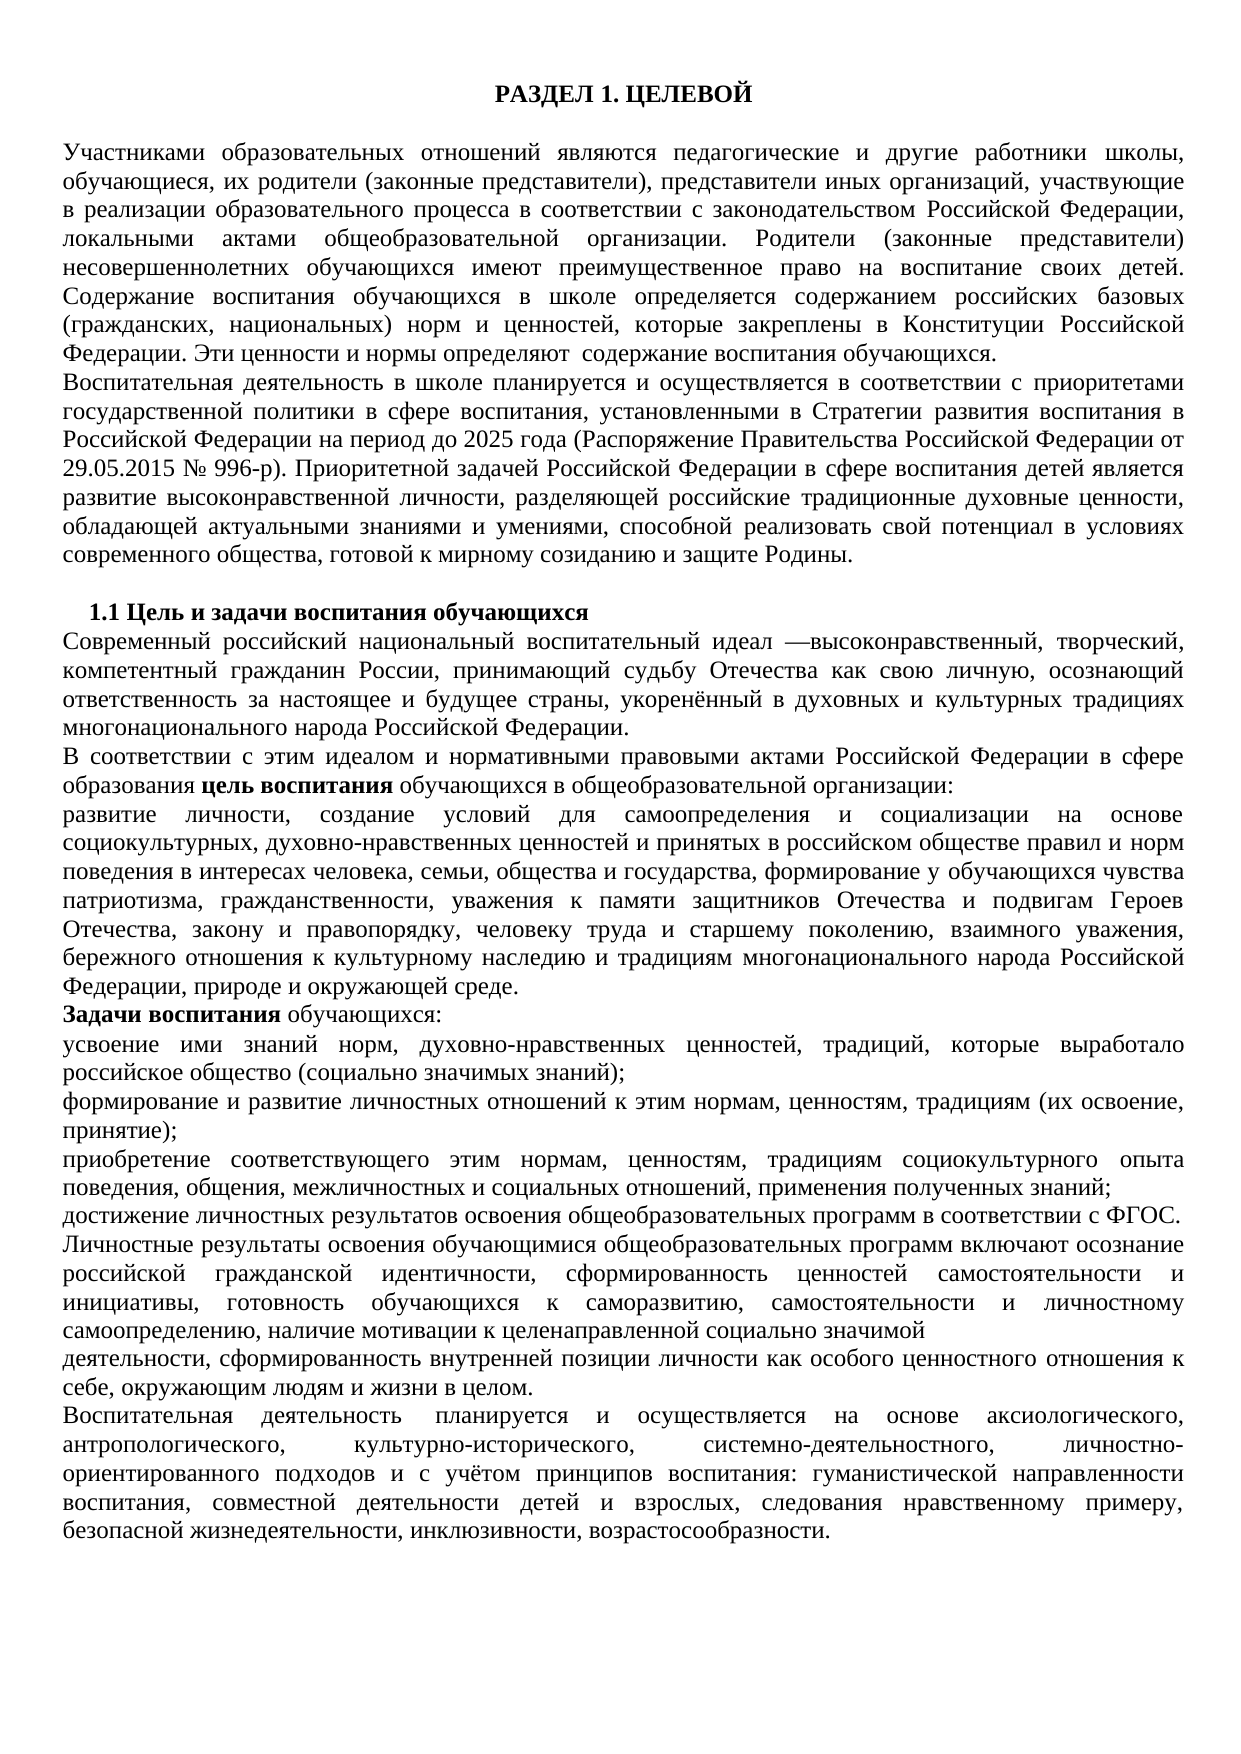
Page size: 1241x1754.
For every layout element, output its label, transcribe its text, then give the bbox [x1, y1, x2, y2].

text усвоение ими знаний норм, духовно-нравственных ценностей, традиций, которые выработало российское общество (социально значимых знаний); [62, 1029, 1184, 1086]
text деятельности, сформированность внутренней позиции личности как особого ценностного отношения к себе, окружающим людям и жизни в целом. [62, 1344, 1184, 1401]
text РАЗДЕЛ 1. ЦЕЛЕВОЙ [62, 79, 1184, 108]
text В соответствии с этим идеалом и нормативными правовыми актами Российской Федерации в сфере образования цель воспитания обучающихся в общеобразовательной организации: [62, 741, 1184, 799]
text Воспитательная деятельность в школе планируется и осуществляется в соответствии с приоритетами государственной политики в сфере воспитания, установленными в Стратегии развития воспитания в Российской Федерации на период до 2025 года (Распоряжение Правительства Российской Федерации от 29.05.2015 № 996-р). Приоритетной задачей Российской Федерации в сфере воспитания детей является развитие высоконравственной личности, разделяющей российские традиционные духовные ценности, обладающей актуальными знаниями и умениями, способной реализовать свой потенциал в условиях современного общества, готовой к мирному созиданию и защите Родины. [62, 367, 1184, 568]
text приобретение соответствующего этим нормам, ценностям, традициям социокультурного опыта поведения, общения, межличностных и социальных отношений, применения полученных знаний; [62, 1144, 1184, 1201]
text достижение личностных результатов освоения общеобразовательных программ в соответствии с ФГОС. [62, 1201, 1184, 1229]
text Воспитательная деятельность планируется и осуществляется на основе аксиологического, антропологического, культурно-исторического, системно-деятельностного, личностно- ориентированного подходов и с учётом принципов воспитания: гуманистической направленности воспитания, совместной деятельности детей и взрослых, следования нравственному примеру, безопасной жизнедеятельности, инклюзивности, возрастосообразности. [62, 1401, 1184, 1544]
text Современный российский национальный воспитательный идеал —высоконравственный, творческий, компетентный гражданин России, принимающий судьбу Отечества как свою личную, осознающий ответственность за настоящее и будущее страны, укоренённый в духовных и культурных традициях многонационального народа Российской Федерации. [62, 626, 1184, 741]
text Участниками образовательных отношений являются педагогические и другие работники школы, обучающиеся, их родители (законные представители), представители иных организаций, участвующие в реализации образовательного процесса в соответствии с законодательством Российской Федерации, локальными актами общеобразовательной организации. Родители (законные представители) несовершеннолетних обучающихся имеют преимущественное право на воспитание своих детей. Содержание воспитания обучающихся в школе определяется содержанием российских базовых (гражданских, национальных) норм и ценностей, которые закреплены в Конституции Российской Федерации. Эти ценности и нормы определяют содержание воспитания обучающихся. [62, 137, 1184, 367]
text Задачи воспитания обучающихся: [62, 1000, 1184, 1029]
text Личностные результаты освоения обучающимися общеобразовательных программ включают осознание российской гражданской идентичности, сформированность ценностей самостоятельности и инициативы, готовность обучающихся к саморазвитию, самостоятельности и личностному самоопределению, наличие мотивации к целенаправленной социально значимой [62, 1229, 1184, 1344]
list Цель и задачи воспитания обучающихся [88, 598, 1184, 626]
text развитие личности, создание условий для самоопределения и социализации на основе социокультурных, духовно-нравственных ценностей и принятых в российском обществе правил и норм поведения в интересах человека, семьи, общества и государства, формирование у обучающихся чувства патриотизма, гражданственности, уважения к памяти защитников Отечества и подвигам Героев Отечества, закону и правопорядку, человеку труда и старшему поколению, взаимного уважения, бережного отношения к культурному наследию и традициям многонационального народа Российской Федерации, природе и окружающей среде. [62, 799, 1184, 1000]
text формирование и развитие личностных отношений к этим нормам, ценностям, традициям (их освоение, принятие); [62, 1086, 1184, 1144]
